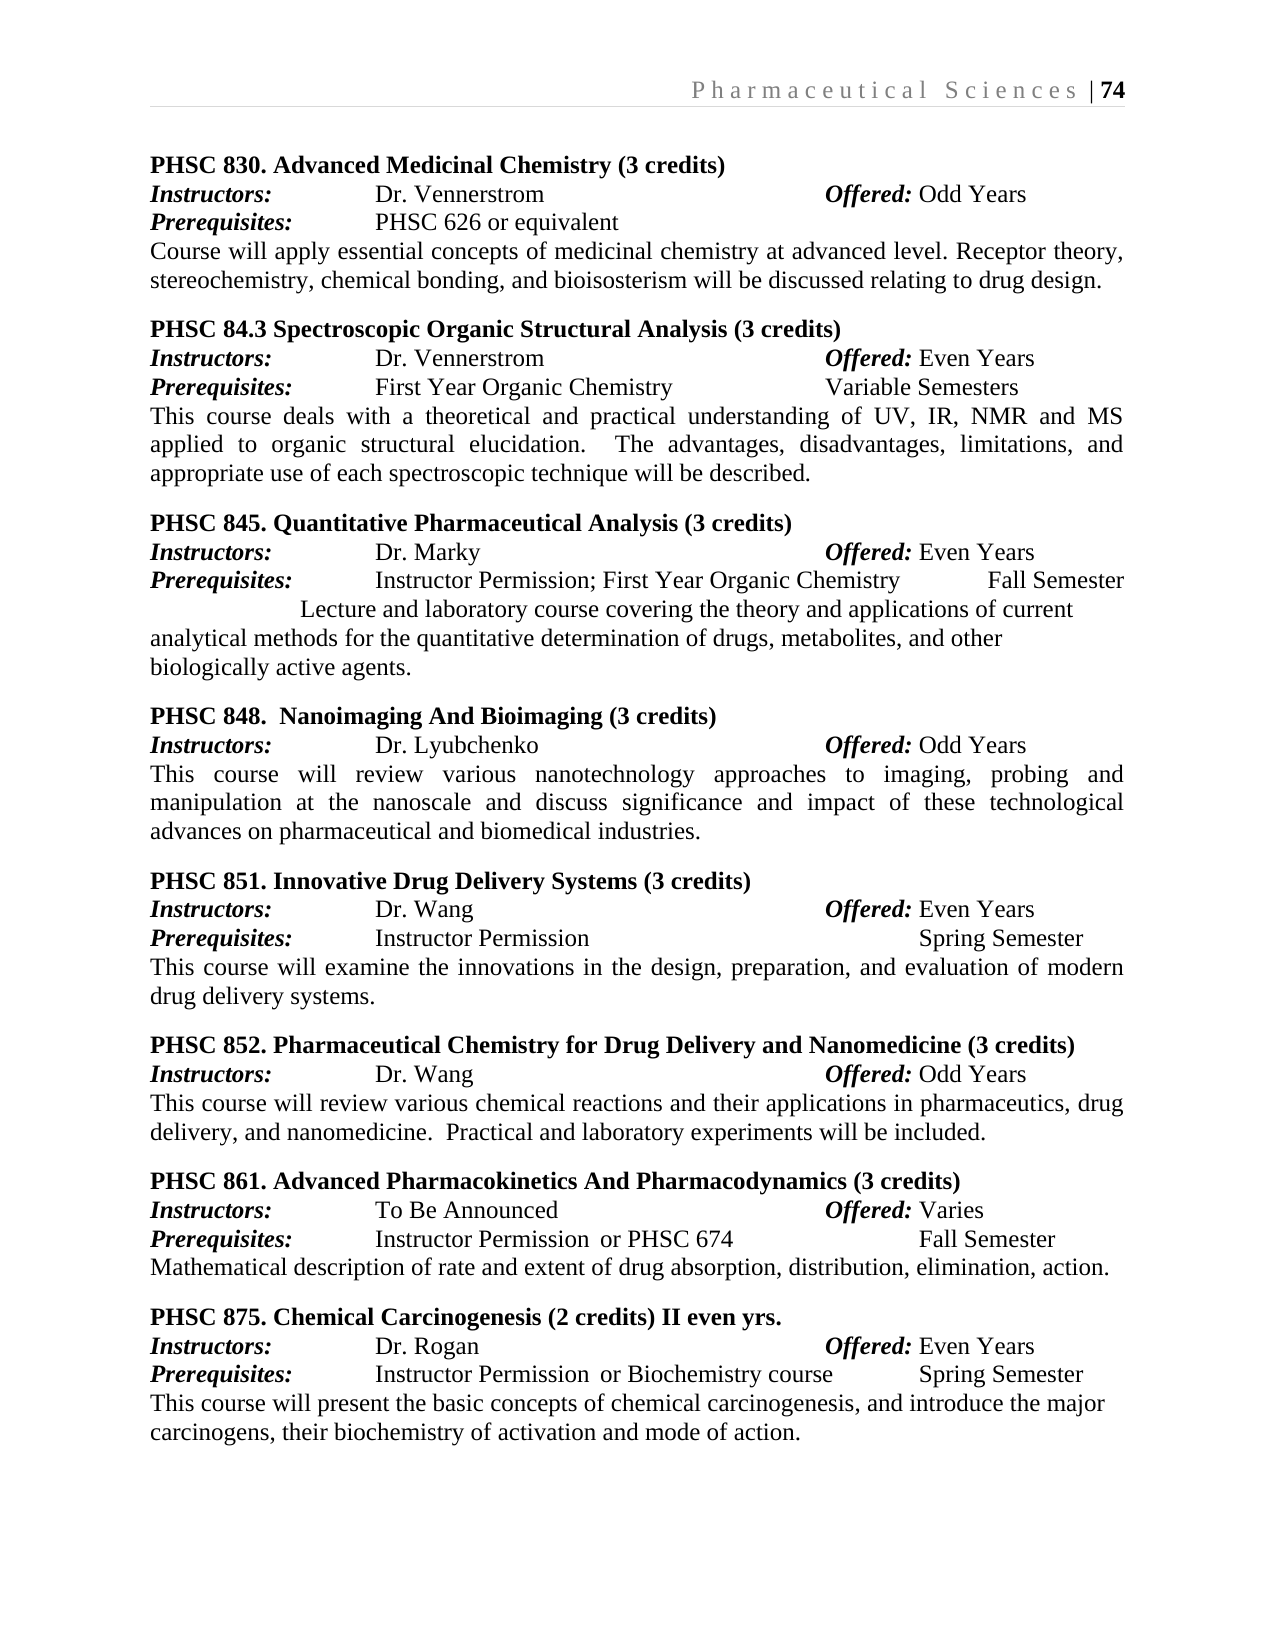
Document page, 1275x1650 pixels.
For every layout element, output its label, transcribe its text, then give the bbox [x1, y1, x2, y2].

text Instructors: Dr. Wang Offered: Even Years [150, 894, 1125, 923]
subtitle PHSC 851. Innovative Drug Delivery Systems (3 credits) [150, 866, 1125, 894]
text Prerequisites: Instructor Permission or Biochemistry course Spring Semester [150, 1359, 1125, 1388]
text This course will review various chemical reactions and their applications in pharmaceutics, drug delivery, and nanomedicine. Practical and laboratory experiments will be included. [150, 1088, 1125, 1145]
text This course will present the basic concepts of chemical carcinogenesis, and introduce the major carcinogens, their biochemistry of activation and mode of action. [150, 1388, 1125, 1446]
subtitle PHSC 84.3 Spectroscopic Organic Structural Analysis (3 credits) [150, 314, 1125, 343]
subtitle PHSC 845. Quantitative Pharmaceutical Analysis (3 credits) [150, 508, 1125, 537]
text This course deals with a theoretical and practical understanding of UV, IR, NMR and MS applied to organic structural elucidation. The advantages, disadvantages, limitations, and appropriate use of each spectroscopic technique will be described. [150, 401, 1125, 487]
text This course will review various nanotechnology approaches to imaging, probing and manipulation at the nanoscale and discuss significance and impact of these technological advances on pharmaceutical and biomedical industries. [150, 759, 1125, 845]
subtitle PHSC 861. Advanced Pharmacokinetics And Pharmacodynamics (3 credits) [150, 1166, 1125, 1195]
text Course will apply essential concepts of medicinal chemistry at advanced level. Receptor theory, stereochemistry, chemical bonding, and bioisosterism will be discussed relating to drug design. [150, 236, 1125, 294]
text Prerequisites: PHSC 626 or equivalent [150, 207, 1125, 236]
subtitle PHSC 875. Chemical Carcinogenesis (2 credits) II even yrs. [150, 1302, 1125, 1331]
text Instructors: Dr. Vennerstrom Offered: Even Years [150, 343, 1125, 372]
text Instructors: Dr. Wang Offered: Odd Years [150, 1059, 1125, 1088]
text Prerequisites: First Year Organic Chemistry Variable Semesters [150, 372, 1125, 401]
text Prerequisites: Instructor Permission Spring Semester [150, 923, 1125, 952]
subtitle PHSC 852. Pharmaceutical Chemistry for Drug Delivery and Nanomedicine (3 credits) [150, 1030, 1125, 1059]
text Instructors: Dr. Vennerstrom Offered: Odd Years [150, 179, 1125, 207]
text PHSC 830. Advanced Medicinal Chemistry (3 credits) [150, 150, 1125, 179]
text Instructors: Dr. Marky Offered: Even Years [150, 537, 1125, 565]
text This course will examine the innovations in the design, preparation, and evaluation of modern drug delivery systems. [150, 952, 1125, 1009]
text Mathematical description of rate and extent of drug absorption, distribution, elimination, action. [150, 1252, 1125, 1281]
text Instructors: Dr. Lyubchenko Offered: Odd Years [150, 730, 1125, 759]
text Instructors: To Be Announced Offered: Varies [150, 1195, 1125, 1224]
subtitle PHSC 848. Nanoimaging And Bioimaging (3 credits) [150, 701, 1125, 730]
text Prerequisites: Instructor Permission; First Year Organic Chemistry Fall Semester Lecture and laboratory course covering the theory and applications of current analytical methods for the quantitative determination of drugs, metabolites, and other biologically active agents. [150, 565, 1125, 680]
text Prerequisites: Instructor Permission or PHSC 674 Fall Semester [150, 1224, 1125, 1252]
text Instructors: Dr. Rogan Offered: Even Years [150, 1331, 1125, 1359]
